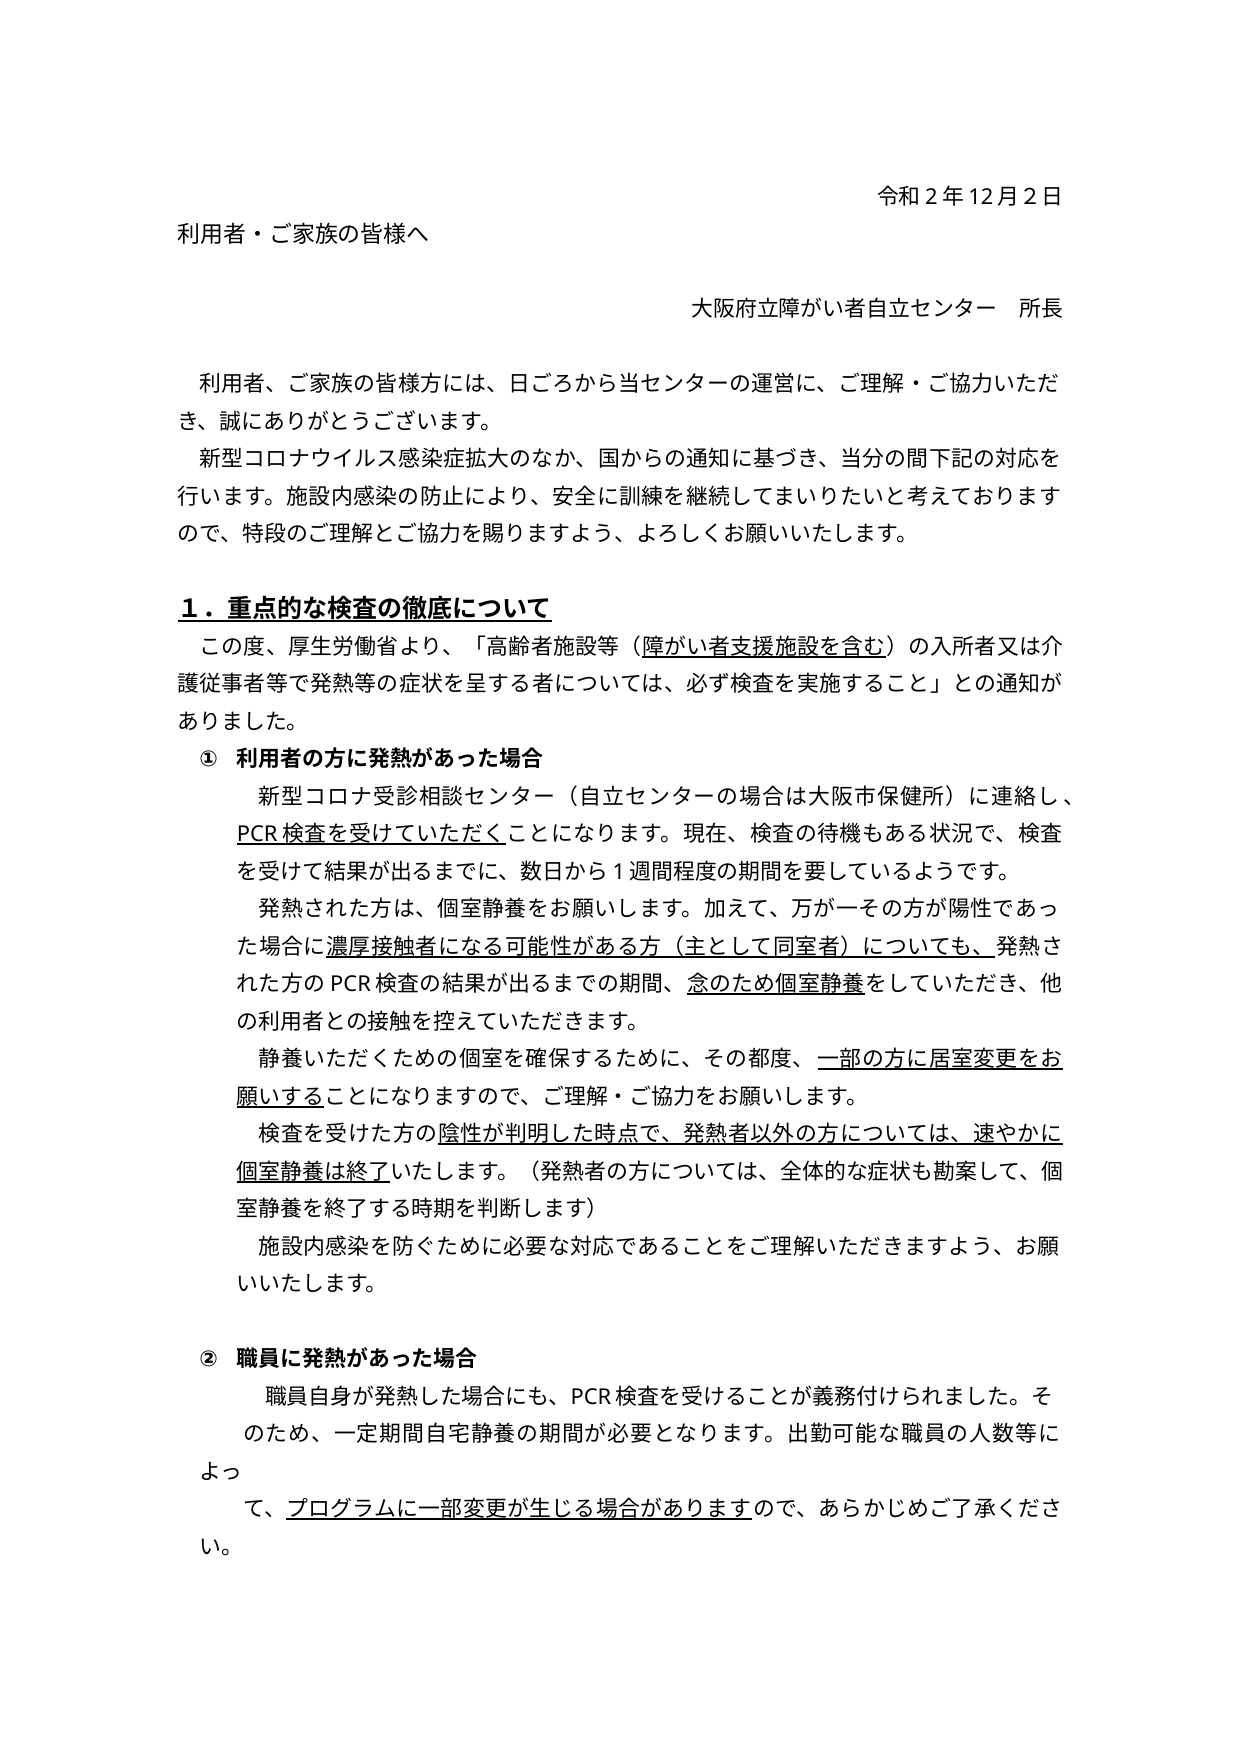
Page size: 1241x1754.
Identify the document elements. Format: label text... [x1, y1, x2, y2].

list 職員に発熱があった場合 [199, 1338, 1063, 1376]
text 新型コロナウイルス感染症拡大のなか、国からの通知に基づき、当分の間下記の対応を行います。施設内感染の防止により、安全に訓練を継続してまいりたいと考えておりますので、特段のご理解とご協力を賜りますよう、よろしくお願いいたします。 [177, 438, 1063, 551]
list 新型コロナ受診相談センター（自立センターの場合は大阪市保健所）に連絡し、PCR検査を受けていただくことになります。現在、検査の待機もある状況で、検査を受けて結果が出るまでに、数日から1週間程度の期間を要しているようです。 [237, 776, 1063, 888]
list 発熱された方は、個室静養をお願いします。加えて、万が一その方が陽性であった場合に濃厚接触者になる可能性がある方（主として同室者）についても、発熱された方のPCR検査の結果が出るまでの期間、念のため個室静養をしていただき、他の利用者との接触を控えていただきます。 [237, 888, 1063, 1038]
list 施設内感染を防ぐために必要な対応であることをご理解いただきますよう、お願いいたします。 [237, 1226, 1063, 1301]
text て、プログラムに一部変更が生じる場合がありますので、あらかじめご了承ください。 [199, 1488, 1063, 1563]
list 静養いただくための個室を確保するために、その都度、一部の方に居室変更をお願いすることになりますので、ご理解・ご協力をお願いします。 [237, 1038, 1063, 1113]
text この度、厚生労働省より、「高齢者施設等（障がい者支援施設を含む）の入所者又は介護従事者等で発熱等の症状を呈する者については、必ず検査を実施すること」との通知がありました。 [177, 626, 1063, 738]
text 利用者、ご家族の皆様方には、日ごろから当センターの運営に、ご理解・ご協力いただき、誠にありがとうございます。 [177, 363, 1063, 438]
list 利用者の方に発熱があった場合 [199, 738, 1063, 776]
text 職員自身が発熱した場合にも、PCR検査を受けることが義務付けられました。そ [177, 1376, 1063, 1413]
list 検査を受けた方の陰性が判明した時点で、発熱者以外の方については、速やかに個室静養は終了いたします。（発熱者の方については、全体的な症状も勘案して、個室静養を終了する時期を判断します） [237, 1113, 1063, 1226]
text 令和2年12月２日 [177, 176, 1063, 213]
text 大阪府立障がい者自立センター 所長 [177, 288, 1063, 326]
text 利用者・ご家族の皆様へ [177, 213, 1063, 251]
text のため、一定期間自宅静養の期間が必要となります。出勤可能な職員の人数等によっ [199, 1413, 1063, 1488]
text １．重点的な検査の徹底について [177, 588, 1063, 626]
